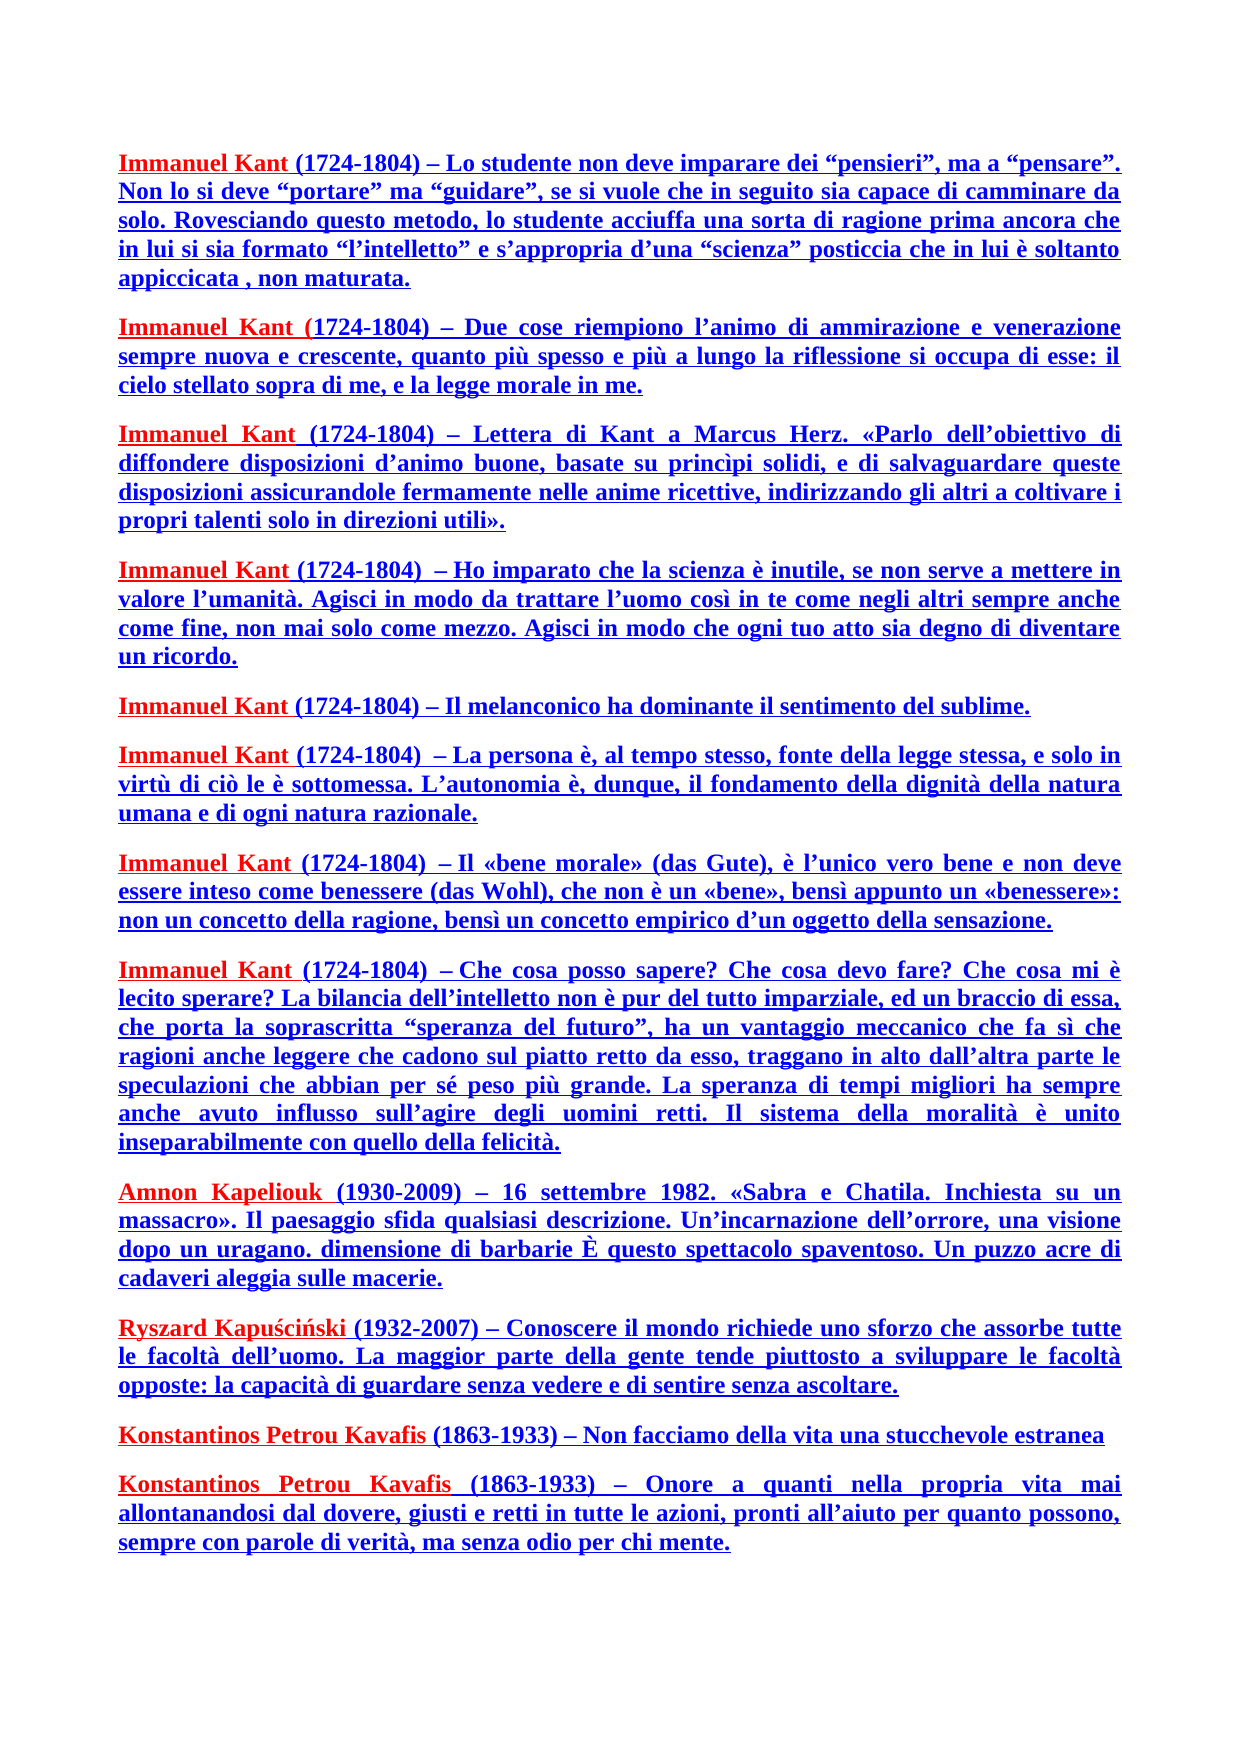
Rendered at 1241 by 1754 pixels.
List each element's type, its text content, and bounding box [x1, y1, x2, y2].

subtitle Immanuel Kant (1724-1804) – Lo studente non deve imparare dei “pensieri”, ma a “pensare”. Non lo si deve “portare” ma “guidare”, se si vuole che in seguito sia capace di camminare da solo. Rovesciando questo metodo, lo studente acciuffa una sorta di ragione prima ancora che in lui si sia formato “l’intelletto” e s’appropria d’una “scienza” posticcia che in lui è soltanto appiccicata , non maturata. [118, 148, 1122, 173]
subtitle Ryszard Kapuściński (1932-2007) – Conoscere il mondo richiede uno sforzo che assorbe tutte le facoltà dell’uomo. La maggior parte della gente tende piuttosto a sviluppare le facoltà opposte: la capacità di guardare senza vedere e di sentire senza ascoltare. [118, 1368, 1122, 1399]
subtitle Immanuel Kant (1724-1804) – Lo studente non deve imparare dei “pensieri”, ma a “pensare”. Non lo si deve “portare” ma “guidare”, se si vuole che in seguito sia capace di camminare da solo. Rovesciando questo metodo, lo studente acciuffa una sorta di ragione prima ancora che in lui si sia formato “l’intelletto” e s’appropria d’una “scienza” posticcia che in lui è soltanto appiccicata , non maturata. [118, 174, 1122, 291]
text Immanuel Kant (1724-1804) – Lettera di Kant a Marcus Herz. «Parlo dell’obiettivo di diffondere disposizioni d’animo buone, basate su princìpi solidi, e di salvaguardare queste disposizioni assicurandole fermamente nelle anime ricettive, indirizzando gli altri a coltivare i propri talenti solo in direzioni utili». [118, 419, 1122, 444]
text Immanuel Kant (1724-1804) – Che cosa posso sapere? Che cosa devo fare? Che cosa mi è lecito sperare? La bilancia dell’intelletto non è pur del tutto imparziale, ed un braccio di essa, che porta la soprascritta “speranza del futuro”, ha un vantaggio meccanico che fa sì che ragioni anche leggere che cadono sul piatto retto da esso, traggano in alto dall’altra parte le speculazioni che abbian per sé peso più grande. La speranza di tempi migliori ha sempre anche avuto influsso sull’agire degli uomini retti. Il sistema della moralità è unito inseparabilmente con quello della felicità. [118, 1039, 1122, 1095]
text Konstantinos Petrou Kavafis (1863-1933) – Non facciamo della vita una stucchevole estranea [118, 1420, 1122, 1448]
text Immanuel Kant (1724-1804) – Lettera di Kant a Marcus Herz. «Parlo dell’obiettivo di diffondere disposizioni d’animo buone, basate su princìpi solidi, e di salvaguardare queste disposizioni assicurandole fermamente nelle anime ricettive, indirizzando gli altri a coltivare i propri talenti solo in direzioni utili». [118, 446, 1122, 473]
text Immanuel Kant (1724-1804) – Ho imparato che la scienza è inutile, se non serve a mettere in valore l’umanità. Agisci in modo da trattare l’uomo così in te come negli altri sempre anche come fine, non mai solo come mezzo. Agisci in modo che ogni tuo atto sia degno di diventare un ricordo. [118, 555, 1122, 580]
subtitle Konstantinos Petrou Kavafis (1863-1933) – Onore a quanti nella propria vita mai allontanandosi dal dovere, giusti e retti in tutte le azioni, pronti all’aiuto per quanto possono, sempre con parole di verità, ma senza odio per chi mente. [118, 1496, 1122, 1556]
text Immanuel Kant (1724-1804) – La persona è, al tempo stesso, fonte della legge stessa, e solo in virtù di ciò le è sottomessa. L’autonomia è, dunque, il fondamento della dignità della natura umana e di ogni natura razionale. [118, 767, 1122, 794]
subtitle Ryszard Kapuściński (1932-2007) – Conoscere il mondo richiede uno sforzo che assorbe tutte le facoltà dell’uomo. La maggior parte della gente tende piuttosto a sviluppare le facoltà opposte: la capacità di guardare senza vedere e di sentire senza ascoltare. [118, 1313, 1122, 1338]
text Immanuel Kant (1724-1804) – Il melanconico ha dominante il sentimento del sublime. [118, 691, 1122, 720]
text Immanuel Kant (1724-1804) – Che cosa posso sapere? Che cosa devo fare? Che cosa mi è lecito sperare? La bilancia dell’intelletto non è pur del tutto imparziale, ed un braccio di essa, che porta la soprascritta “speranza del futuro”, ha un vantaggio meccanico che fa sì che ragioni anche leggere che cadono sul piatto retto da esso, traggano in alto dall’altra parte le speculazioni che abbian per sé peso più grande. La speranza di tempi migliori ha sempre anche avuto influsso sull’agire degli uomini retti. Il sistema della moralità è unito inseparabilmente con quello della felicità. [118, 955, 1122, 1037]
text Immanuel Kant (1724-1804) – La persona è, al tempo stesso, fonte della legge stessa, e solo in virtù di ciò le è sottomessa. L’autonomia è, dunque, il fondamento della dignità della natura umana e di ogni natura razionale. [118, 796, 1122, 827]
subtitle Amnon Kapeliouk (1930-2009) – 16 settembre 1982. «Sabra e Chatila. Inchiesta su un massacro». Il paesaggio sfida qualsiasi descrizione. Un’incarnazione dell’orrore, una visione dopo un uragano. dimensione di barbarie È questo spettacolo spaventoso. Un puzzo acre di cadaveri aleggia sulle macerie. [118, 1261, 1122, 1292]
text Immanuel Kant (1724-1804) – Il «bene morale» (das Gute), è l’unico vero bene e non deve essere inteso come benessere (das Wohl), che non è un «bene», bensì appunto un «benessere»: non un concetto della ragione, bensì un concetto empirico d’un oggetto della sensazione. [118, 848, 1122, 873]
subtitle Amnon Kapeliouk (1930-2009) – 16 settembre 1982. «Sabra e Chatila. Inchiesta su un massacro». Il paesaggio sfida qualsiasi descrizione. Un’incarnazione dell’orrore, una visione dopo un uragano. dimensione di barbarie È questo spettacolo spaventoso. Un puzzo acre di cadaveri aleggia sulle macerie. [118, 1177, 1122, 1202]
text Immanuel Kant (1724-1804) – Ho imparato che la scienza è inutile, se non serve a mettere in valore l’umanità. Agisci in modo da trattare l’uomo così in te come negli altri sempre anche come fine, non mai solo come mezzo. Agisci in modo che ogni tuo atto sia degno di diventare un ricordo. [118, 582, 1122, 670]
subtitle Konstantinos Petrou Kavafis (1863-1933) – Onore a quanti nella propria vita mai allontanandosi dal dovere, giusti e retti in tutte le azioni, pronti all’aiuto per quanto possono, sempre con parole di verità, ma senza odio per chi mente. [118, 1469, 1122, 1494]
subtitle Amnon Kapeliouk (1930-2009) – 16 settembre 1982. «Sabra e Chatila. Inchiesta su un massacro». Il paesaggio sfida qualsiasi descrizione. Un’incarnazione dell’orrore, una visione dopo un uragano. dimensione di barbarie È questo spettacolo spaventoso. Un puzzo acre di cadaveri aleggia sulle macerie. [118, 1203, 1122, 1231]
text Immanuel Kant (1724-1804) – La persona è, al tempo stesso, fonte della legge stessa, e solo in virtù di ciò le è sottomessa. L’autonomia è, dunque, il fondamento della dignità della natura umana e di ogni natura razionale. [118, 741, 1122, 766]
text Immanuel Kant (1724-1804) – Due cose riempiono l’animo di ammirazione e venerazione sempre nuova e crescente, quanto più spesso e più a lungo la riflessione si occupa di esse: il cielo stellato sopra di me, e la legge morale in me. [118, 312, 1122, 398]
text Immanuel Kant (1724-1804) – Il «bene morale» (das Gute), è l’unico vero bene e non deve essere inteso come benessere (das Wohl), che non è un «bene», bensì appunto un «benessere»: non un concetto della ragione, bensì un concetto empirico d’un oggetto della sensazione. [118, 874, 1122, 934]
subtitle Amnon Kapeliouk (1930-2009) – 16 settembre 1982. «Sabra e Chatila. Inchiesta su un massacro». Il paesaggio sfida qualsiasi descrizione. Un’incarnazione dell’orrore, una visione dopo un uragano. dimensione di barbarie È questo spettacolo spaventoso. Un puzzo acre di cadaveri aleggia sulle macerie. [118, 1232, 1122, 1259]
text Immanuel Kant (1724-1804) – Lettera di Kant a Marcus Herz. «Parlo dell’obiettivo di diffondere disposizioni d’animo buone, basate su princìpi solidi, e di salvaguardare queste disposizioni assicurandole fermamente nelle anime ricettive, indirizzando gli altri a coltivare i propri talenti solo in direzioni utili». [118, 474, 1122, 502]
text Immanuel Kant (1724-1804) – Lettera di Kant a Marcus Herz. «Parlo dell’obiettivo di diffondere disposizioni d’animo buone, basate su princìpi solidi, e di salvaguardare queste disposizioni assicurandole fermamente nelle anime ricettive, indirizzando gli altri a coltivare i propri talenti solo in direzioni utili». [118, 503, 1122, 534]
subtitle Ryszard Kapuściński (1932-2007) – Conoscere il mondo richiede uno sforzo che assorbe tutte le facoltà dell’uomo. La maggior parte della gente tende piuttosto a sviluppare le facoltà opposte: la capacità di guardare senza vedere e di sentire senza ascoltare. [118, 1339, 1122, 1366]
text Immanuel Kant (1724-1804) – Che cosa posso sapere? Che cosa devo fare? Che cosa mi è lecito sperare? La bilancia dell’intelletto non è pur del tutto imparziale, ed un braccio di essa, che porta la soprascritta “speranza del futuro”, ha un vantaggio meccanico che fa sì che ragioni anche leggere che cadono sul piatto retto da esso, traggano in alto dall’altra parte le speculazioni che abbian per sé peso più grande. La speranza di tempi migliori ha sempre anche avuto influsso sull’agire degli uomini retti. Il sistema della moralità è unito inseparabilmente con quello della felicità. [118, 1096, 1122, 1156]
